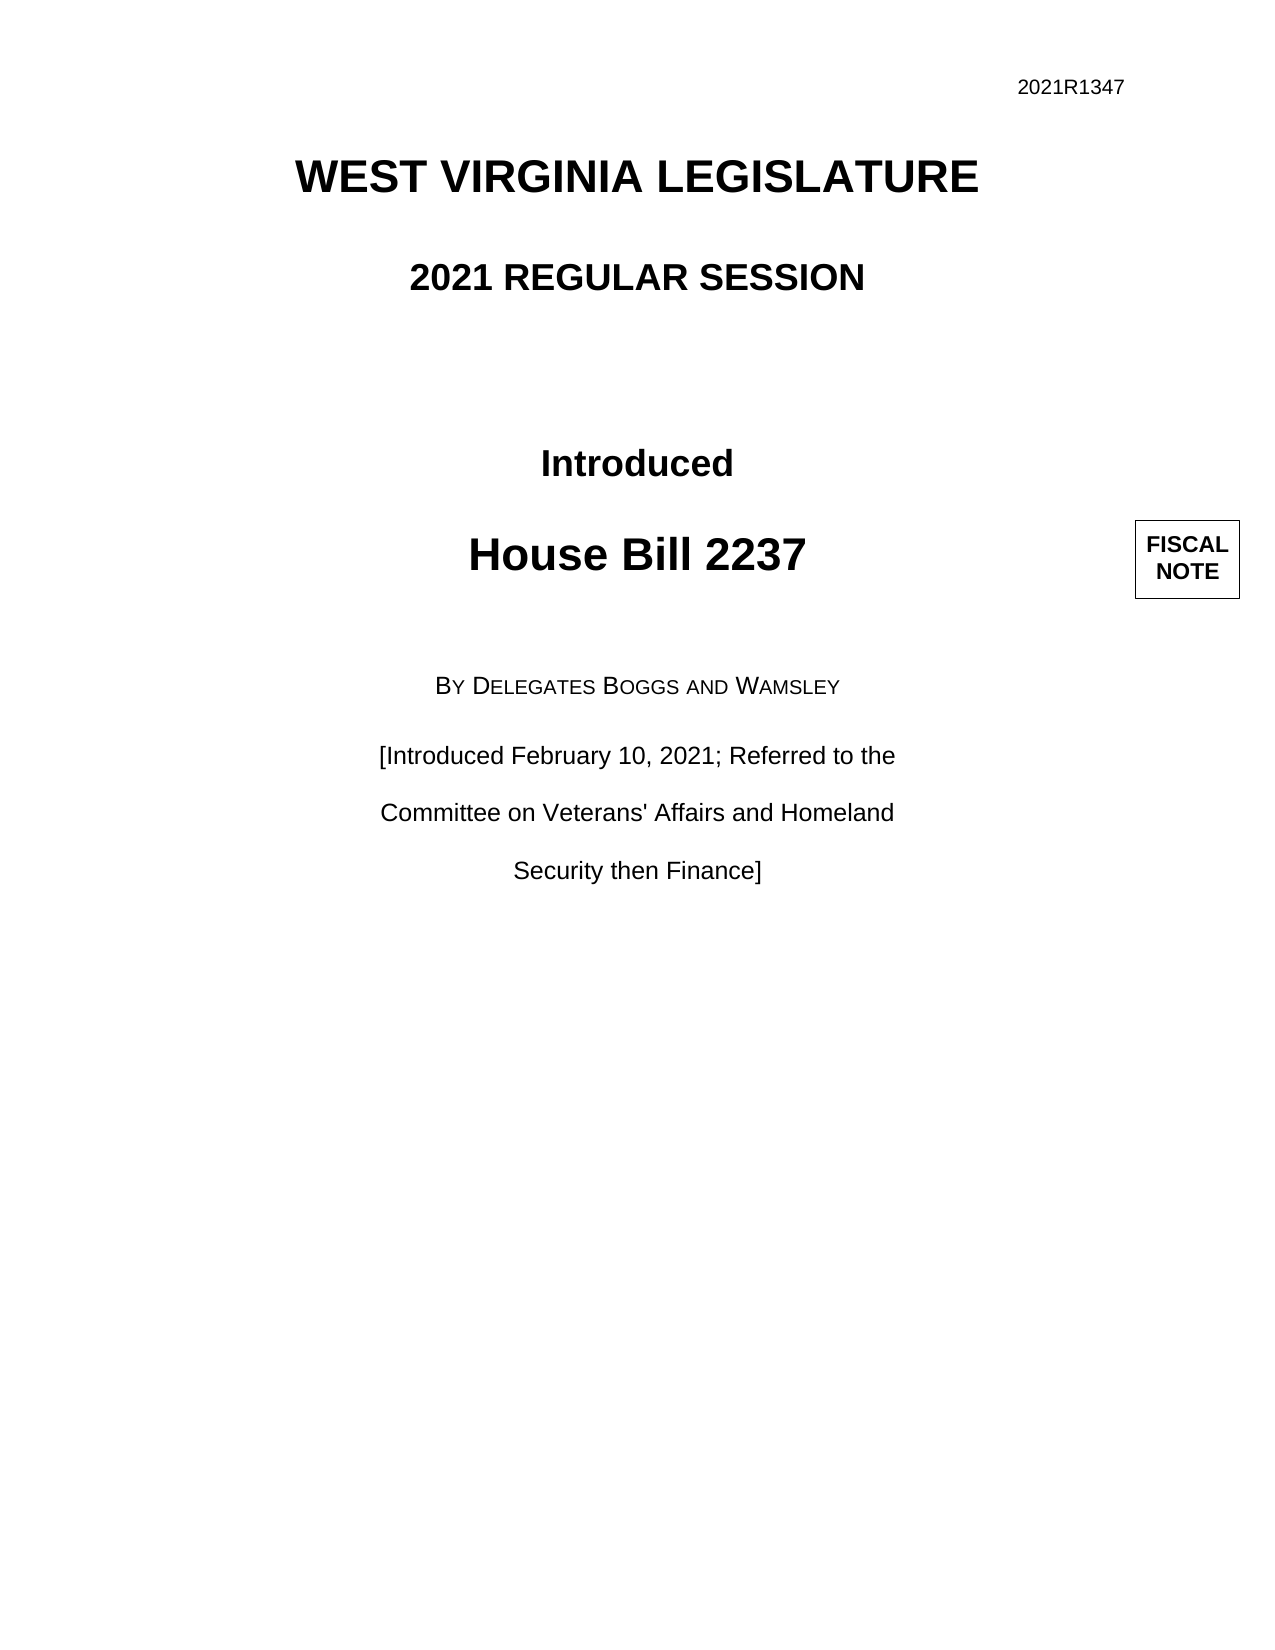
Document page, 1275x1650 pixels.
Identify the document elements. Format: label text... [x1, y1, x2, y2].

text By [337, 671, 937, 699]
text [] [337, 741, 937, 884]
title 2021 regular session [150, 255, 1125, 298]
text Bill [150, 528, 1125, 581]
title WEST virginia legislature [150, 150, 1125, 203]
